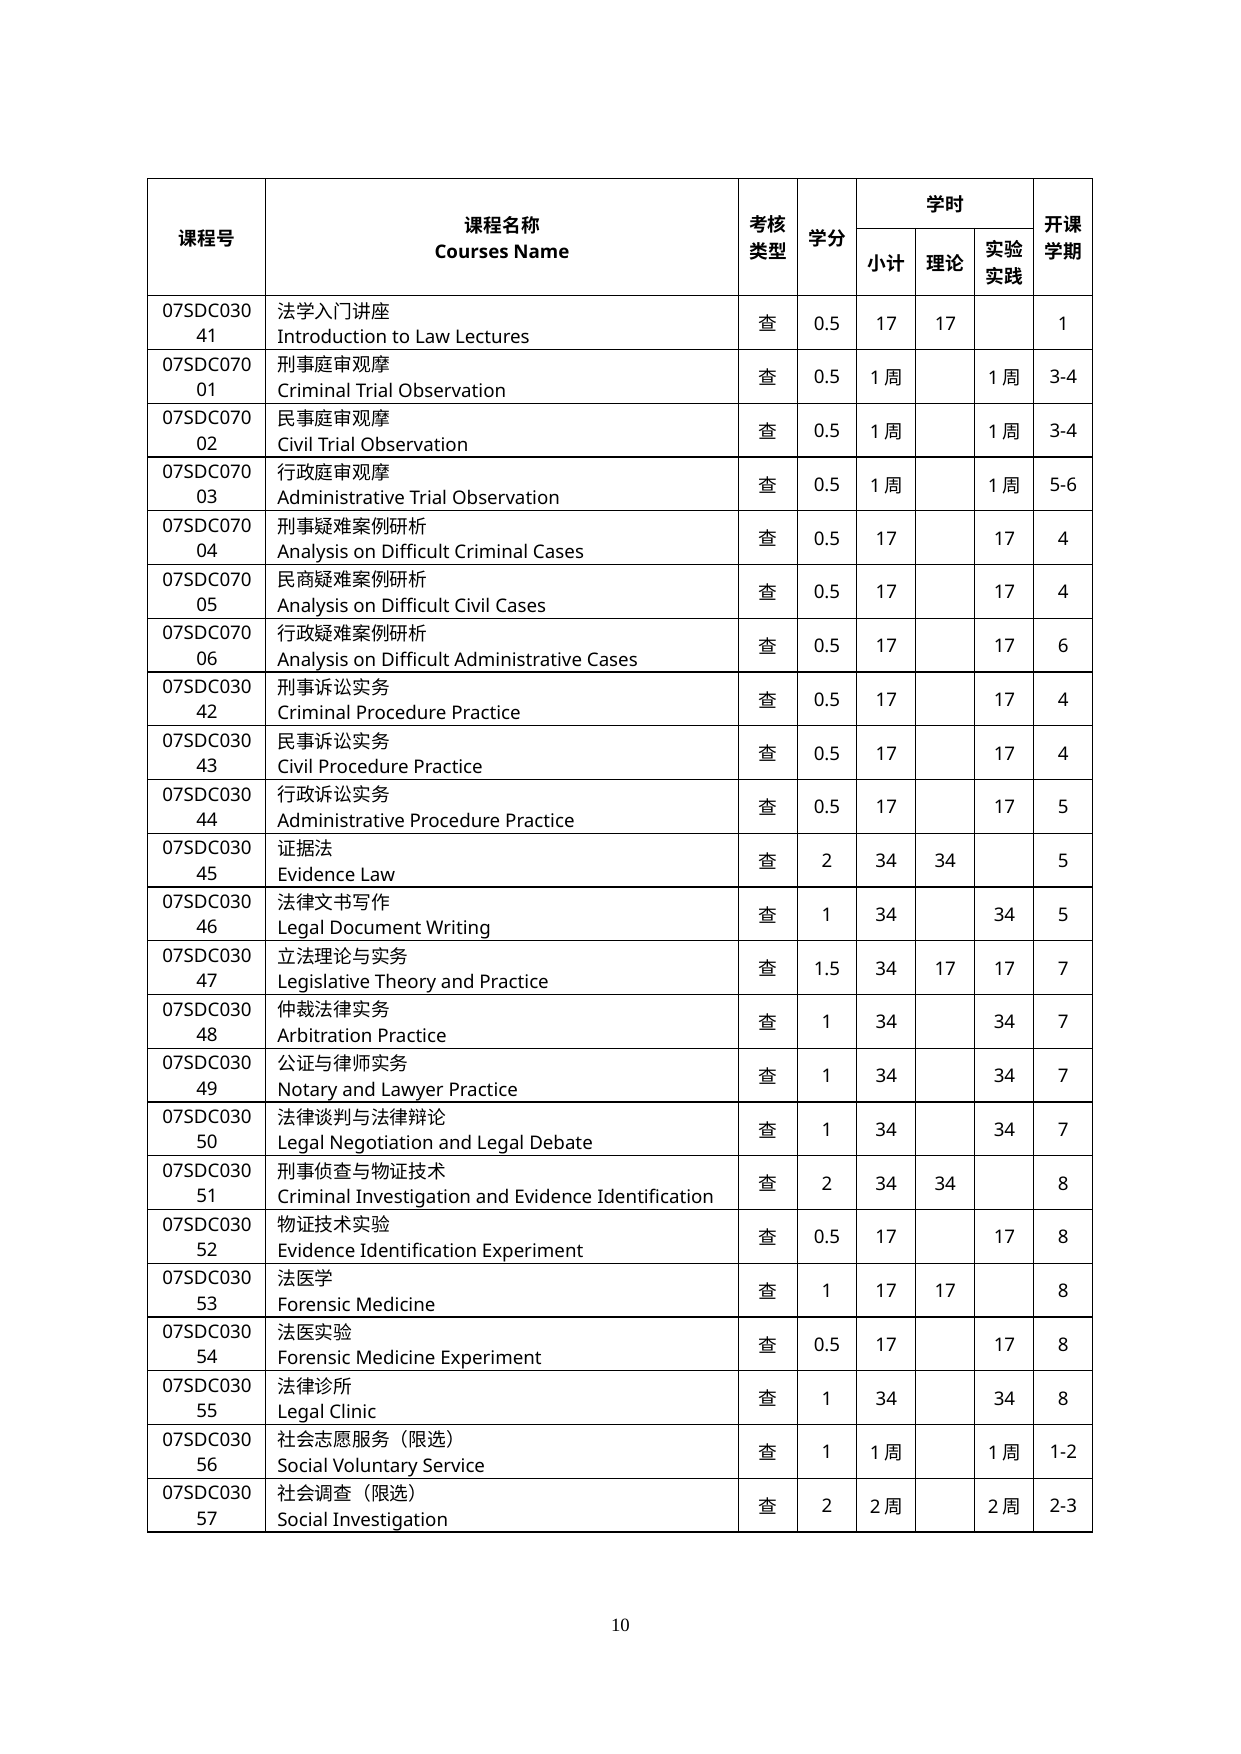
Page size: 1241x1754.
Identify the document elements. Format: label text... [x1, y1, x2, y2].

table_cell 4 [1034, 565, 1092, 618]
table_cell 查 [739, 458, 797, 510]
table_cell 小计 [857, 229, 915, 295]
table_cell 查 [739, 1156, 797, 1209]
table_cell 行政疑难案例研析 Analysis on Difficult Administrative Cases [266, 619, 738, 671]
table_cell 0.5 [798, 780, 856, 833]
table_cell 1 [798, 1264, 856, 1316]
table_cell 34 [857, 995, 915, 1048]
table_cell 07SDC03049 [148, 1049, 265, 1101]
table_cell 34 [916, 1156, 974, 1209]
table_cell 7 [1034, 1103, 1092, 1155]
table_cell 查 [739, 511, 797, 564]
table_cell 查 [739, 619, 797, 671]
table_cell 行政庭审观摩 Administrative Trial Observation [266, 458, 738, 510]
table_cell 查 [739, 1210, 797, 1263]
table_cell [975, 1264, 1033, 1316]
table_cell 07SDC03052 [148, 1210, 265, 1263]
table_cell 07SDC07005 [148, 565, 265, 618]
table_cell 07SDC03048 [148, 995, 265, 1048]
table_cell 法律谈判与法律辩论 Legal Negotiation and Legal Debate [266, 1103, 738, 1155]
table_cell 07SDC03055 [148, 1371, 265, 1424]
table_cell 5-6 [1034, 458, 1092, 510]
table_cell 查 [739, 404, 797, 456]
table_cell [916, 780, 974, 833]
table_cell 07SDC03045 [148, 834, 265, 886]
table_header 学分 [798, 179, 856, 295]
table_cell 07SDC03056 [148, 1425, 265, 1478]
table_cell 4 [1034, 673, 1092, 725]
table_cell 07SDC03054 [148, 1318, 265, 1370]
table_cell 查 [739, 941, 797, 994]
table_cell 1 [798, 1103, 856, 1155]
table_cell 0.5 [798, 511, 856, 564]
table_cell 1周 [857, 350, 915, 403]
table_cell 1周 [857, 458, 915, 510]
table_cell [916, 1425, 974, 1478]
table_cell 查 [739, 726, 797, 779]
table_cell 2 [798, 834, 856, 886]
table_cell 查 [739, 1425, 797, 1478]
table_cell 0.5 [798, 619, 856, 671]
table_cell 34 [975, 1103, 1033, 1155]
table_cell 07SDC03051 [148, 1156, 265, 1209]
table_cell 1 [798, 1371, 856, 1424]
table_cell 4 [1034, 511, 1092, 564]
table_cell 17 [857, 726, 915, 779]
table_cell 17 [857, 673, 915, 725]
table_cell 34 [916, 834, 974, 886]
table_cell 17 [975, 619, 1033, 671]
table_cell 07SDC03043 [148, 726, 265, 779]
table_cell 07SDC07001 [148, 350, 265, 403]
table_cell 0.5 [798, 296, 856, 349]
table_cell 1周 [975, 350, 1033, 403]
table_cell 民事诉讼实务 Civil Procedure Practice [266, 726, 738, 779]
table_cell [975, 1156, 1033, 1209]
table_cell 民商疑难案例研析 Analysis on Difficult Civil Cases [266, 565, 738, 618]
table_cell 查 [739, 1371, 797, 1424]
table_cell 5 [1034, 834, 1092, 886]
table_cell 1周 [975, 458, 1033, 510]
table_cell 34 [857, 1156, 915, 1209]
table_cell 3-4 [1034, 404, 1092, 456]
table_cell 1周 [857, 1425, 915, 1478]
table_cell 0.5 [798, 350, 856, 403]
table_cell 2周 [857, 1479, 915, 1531]
table_cell 34 [975, 995, 1033, 1048]
table_cell 刑事庭审观摩 Criminal Trial Observation [266, 350, 738, 403]
table_cell [916, 511, 974, 564]
table_cell 17 [916, 1264, 974, 1316]
table_cell 1-2 [1034, 1425, 1092, 1478]
table_cell 8 [1034, 1210, 1092, 1263]
table_cell 物证技术实验 Evidence Identification Experiment [266, 1210, 738, 1263]
table_cell 17 [975, 511, 1033, 564]
table_cell 07SDC03057 [148, 1479, 265, 1531]
table_cell 2 [798, 1156, 856, 1209]
table_cell 刑事疑难案例研析 Analysis on Difficult Criminal Cases [266, 511, 738, 564]
table_cell 34 [975, 1049, 1033, 1101]
table_cell 社会志愿服务（限选） Social Voluntary Service [266, 1425, 738, 1478]
table_cell [916, 404, 974, 456]
table_cell [916, 995, 974, 1048]
table_cell [916, 458, 974, 510]
table_header 课程号 [148, 179, 265, 295]
table_cell 1 [798, 995, 856, 1048]
table_cell 查 [739, 780, 797, 833]
table_cell 17 [857, 565, 915, 618]
table_cell 8 [1034, 1156, 1092, 1209]
table_header 开课 学期 [1034, 179, 1092, 295]
table_cell 1 [798, 888, 856, 940]
table_cell 刑事诉讼实务 Criminal Procedure Practice [266, 673, 738, 725]
table_cell 法律文书写作 Legal Document Writing [266, 888, 738, 940]
table_cell 刑事侦查与物证技术 Criminal Investigation and Evidence Identification [266, 1156, 738, 1209]
table_cell 17 [916, 296, 974, 349]
table_cell 7 [1034, 1049, 1092, 1101]
table_cell 07SDC03053 [148, 1264, 265, 1316]
table_cell 07SDC03050 [148, 1103, 265, 1155]
table_cell 17 [857, 1318, 915, 1370]
table_cell [916, 888, 974, 940]
table_cell 社会调查（限选） Social Investigation [266, 1479, 738, 1531]
table_cell 查 [739, 1049, 797, 1101]
table_cell 实验 实践 [975, 229, 1033, 295]
table_cell [916, 1318, 974, 1370]
table_cell 0.5 [798, 404, 856, 456]
table_cell 2周 [975, 1479, 1033, 1531]
table_cell 17 [975, 1210, 1033, 1263]
table_cell 1 [1034, 296, 1092, 349]
table_cell 0.5 [798, 458, 856, 510]
table_cell 0.5 [798, 673, 856, 725]
table_cell 17 [975, 780, 1033, 833]
table_cell 34 [975, 888, 1033, 940]
table_cell 17 [857, 1264, 915, 1316]
table_cell 法医实验 Forensic Medicine Experiment [266, 1318, 738, 1370]
table_cell 34 [857, 834, 915, 886]
table_cell 1.5 [798, 941, 856, 994]
table_cell 17 [975, 565, 1033, 618]
table_cell 查 [739, 350, 797, 403]
table_cell 查 [739, 673, 797, 725]
table_cell 查 [739, 1264, 797, 1316]
table_cell 07SDC07002 [148, 404, 265, 456]
table_cell 0.5 [798, 565, 856, 618]
table_cell 07SDC07004 [148, 511, 265, 564]
table_cell 查 [739, 1318, 797, 1370]
table_cell 17 [857, 296, 915, 349]
table_cell [916, 1049, 974, 1101]
table_cell 17 [857, 619, 915, 671]
table_cell 立法理论与实务 Legislative Theory and Practice [266, 941, 738, 994]
table_cell 3-4 [1034, 350, 1092, 403]
table_header 学时 [857, 179, 1033, 228]
table_cell 5 [1034, 888, 1092, 940]
table_cell 34 [975, 1371, 1033, 1424]
table_cell [916, 1210, 974, 1263]
table_cell 理论 [916, 229, 974, 295]
table_cell 4 [1034, 726, 1092, 779]
table_cell 8 [1034, 1371, 1092, 1424]
table_cell 34 [857, 941, 915, 994]
table_cell [916, 1371, 974, 1424]
table_cell [916, 673, 974, 725]
table_cell 8 [1034, 1264, 1092, 1316]
table_cell [916, 619, 974, 671]
table_cell [916, 565, 974, 618]
table_cell 17 [975, 1318, 1033, 1370]
table_cell 查 [739, 296, 797, 349]
table_cell 法学入门讲座 Introduction to Law Lectures [266, 296, 738, 349]
table_cell 07SDC03042 [148, 673, 265, 725]
table_cell 34 [857, 1049, 915, 1101]
table_cell 查 [739, 834, 797, 886]
table_cell 民事庭审观摩 Civil Trial Observation [266, 404, 738, 456]
table_cell [916, 726, 974, 779]
table_cell 17 [857, 780, 915, 833]
table_cell 8 [1034, 1318, 1092, 1370]
table_cell [916, 1479, 974, 1531]
table_cell [916, 1103, 974, 1155]
table_cell 0.5 [798, 1210, 856, 1263]
table_cell 0.5 [798, 726, 856, 779]
table_cell 2 [798, 1479, 856, 1531]
table_cell 5 [1034, 780, 1092, 833]
table_cell 07SDC07006 [148, 619, 265, 671]
table_cell 仲裁法律实务 Arbitration Practice [266, 995, 738, 1048]
table_header 课程名称 Courses Name [266, 179, 738, 295]
table_cell 法医学 Forensic Medicine [266, 1264, 738, 1316]
table_cell 法律诊所 Legal Clinic [266, 1371, 738, 1424]
table_cell 34 [857, 888, 915, 940]
table_cell 07SDC03047 [148, 941, 265, 994]
table_cell 1周 [857, 404, 915, 456]
table_cell 1周 [975, 404, 1033, 456]
table_cell 1 [798, 1049, 856, 1101]
table_cell 34 [857, 1103, 915, 1155]
table_cell [975, 296, 1033, 349]
table_cell 行政诉讼实务 Administrative Procedure Practice [266, 780, 738, 833]
table_cell 6 [1034, 619, 1092, 671]
table_cell 07SDC03046 [148, 888, 265, 940]
table_cell 查 [739, 995, 797, 1048]
table_cell 7 [1034, 995, 1092, 1048]
table_cell 07SDC07003 [148, 458, 265, 510]
table_cell 34 [857, 1371, 915, 1424]
table_cell 查 [739, 1479, 797, 1531]
table_cell [916, 350, 974, 403]
table_cell 17 [975, 941, 1033, 994]
table_cell 17 [975, 673, 1033, 725]
table_cell [975, 834, 1033, 886]
table_cell 查 [739, 565, 797, 618]
table_cell 17 [975, 726, 1033, 779]
table_cell 17 [916, 941, 974, 994]
table_cell 17 [857, 1210, 915, 1263]
table_cell 07SDC03044 [148, 780, 265, 833]
table_cell 07SDC03041 [148, 296, 265, 349]
table_cell 公证与律师实务 Notary and Lawyer Practice [266, 1049, 738, 1101]
table_cell 查 [739, 888, 797, 940]
table_cell 1周 [975, 1425, 1033, 1478]
table_header 考核 类型 [739, 179, 797, 295]
table_cell 0.5 [798, 1318, 856, 1370]
table_cell 7 [1034, 941, 1092, 994]
table_cell 2-3 [1034, 1479, 1092, 1531]
table_cell 查 [739, 1103, 797, 1155]
table_cell 17 [857, 511, 915, 564]
table_cell 1 [798, 1425, 856, 1478]
table_cell 证据法 Evidence Law [266, 834, 738, 886]
